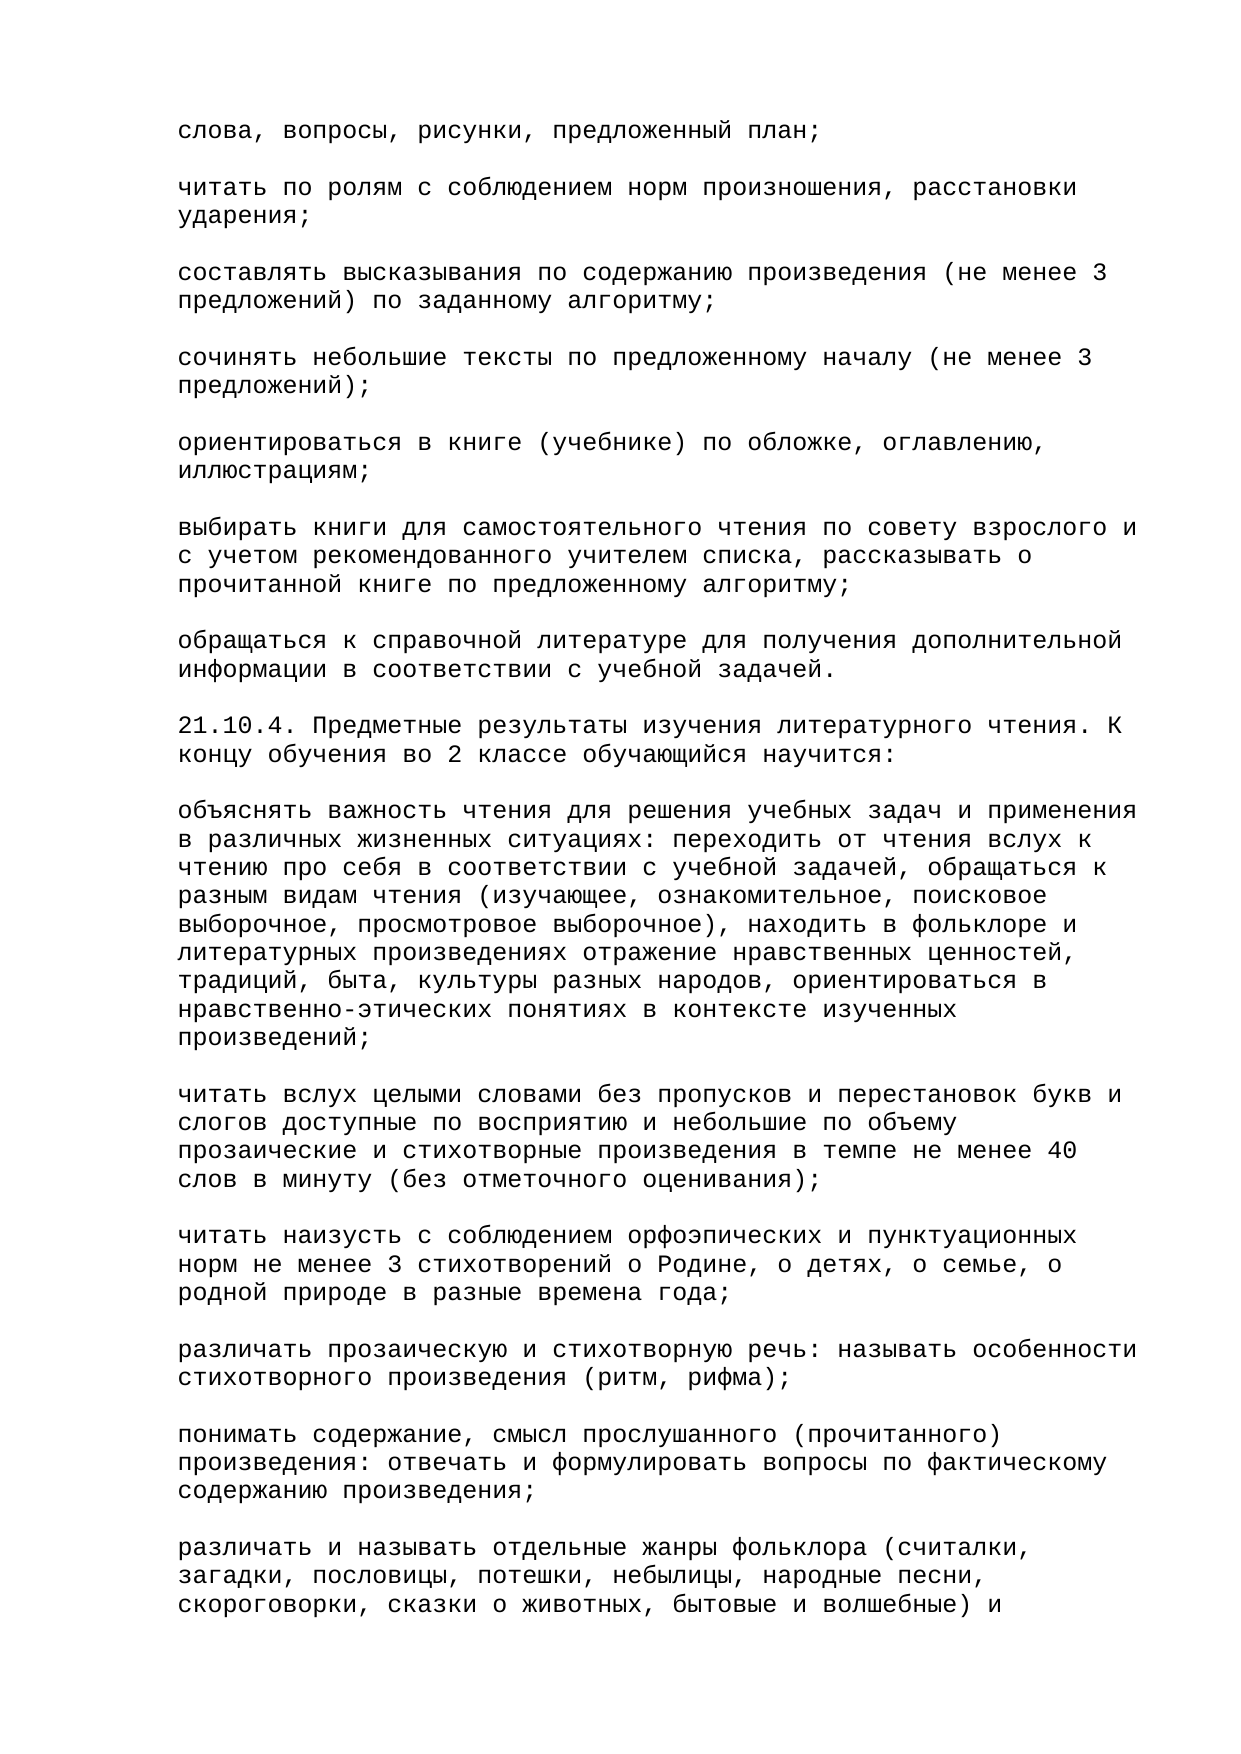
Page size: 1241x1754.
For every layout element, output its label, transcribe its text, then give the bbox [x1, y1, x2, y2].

text ориентироваться в книге (учебнике) по обложке, оглавлению, иллюстрациям; [177, 401, 1152, 486]
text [177, 118, 1152, 146]
text читать по ролям с соблюдением норм произношения, расстановки ударения; [177, 146, 1152, 231]
text читать вслух целыми словами без пропусков и перестановок букв и слогов доступные по восприятию и небольшие по объему прозаические и стихотворные произведения в темпе не менее 40 слов в минуту (без отметочного оценивания); [177, 1053, 1152, 1195]
text составлять высказывания по содержанию произведения (не менее 3 предложений) по заданному алгоритму; [177, 231, 1152, 316]
text 21.10.4. Предметные результаты изучения литературного чтения. К концу обучения во 2 классе обучающийся научится: [177, 685, 1152, 770]
text понимать содержание, смысл прослушанного (прочитанного) произведения: отвечать и формулировать вопросы по фактическому содержанию произведения; [177, 1393, 1152, 1506]
text выбирать книги для самостоятельного чтения по совету взрослого и с учетом рекомендованного учителем списка, рассказывать о прочитанной книге по предложенному алгоритму; [177, 486, 1152, 600]
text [177, 1506, 1152, 1620]
text читать наизусть с соблюдением орфоэпических и пунктуационных норм не менее 3 стихотворений о Родине, о детях, о семье, о родной природе в разные времена года; [177, 1195, 1152, 1308]
text объяснять важность чтения для решения учебных задач и применения в различных жизненных ситуациях: переходить от чтения вслух к чтению про себя в соответствии с учебной задачей, обращаться к разным видам чтения (изучающее, ознакомительное, поисковое выборочное, просмотровое выборочное), находить в фольклоре и литературных произведениях отражение нравственных ценностей, традиций, быта, культуры разных народов, ориентироваться в нравственно-этических понятиях в контексте изученных произведений; [177, 770, 1152, 1053]
text различать прозаическую и стихотворную речь: называть особенности стихотворного произведения (ритм, рифма); [177, 1308, 1152, 1393]
text обращаться к справочной литературе для получения дополнительной информации в соответствии с учебной задачей. [177, 600, 1152, 685]
text сочинять небольшие тексты по предложенному началу (не менее 3 предложений); [177, 316, 1152, 401]
